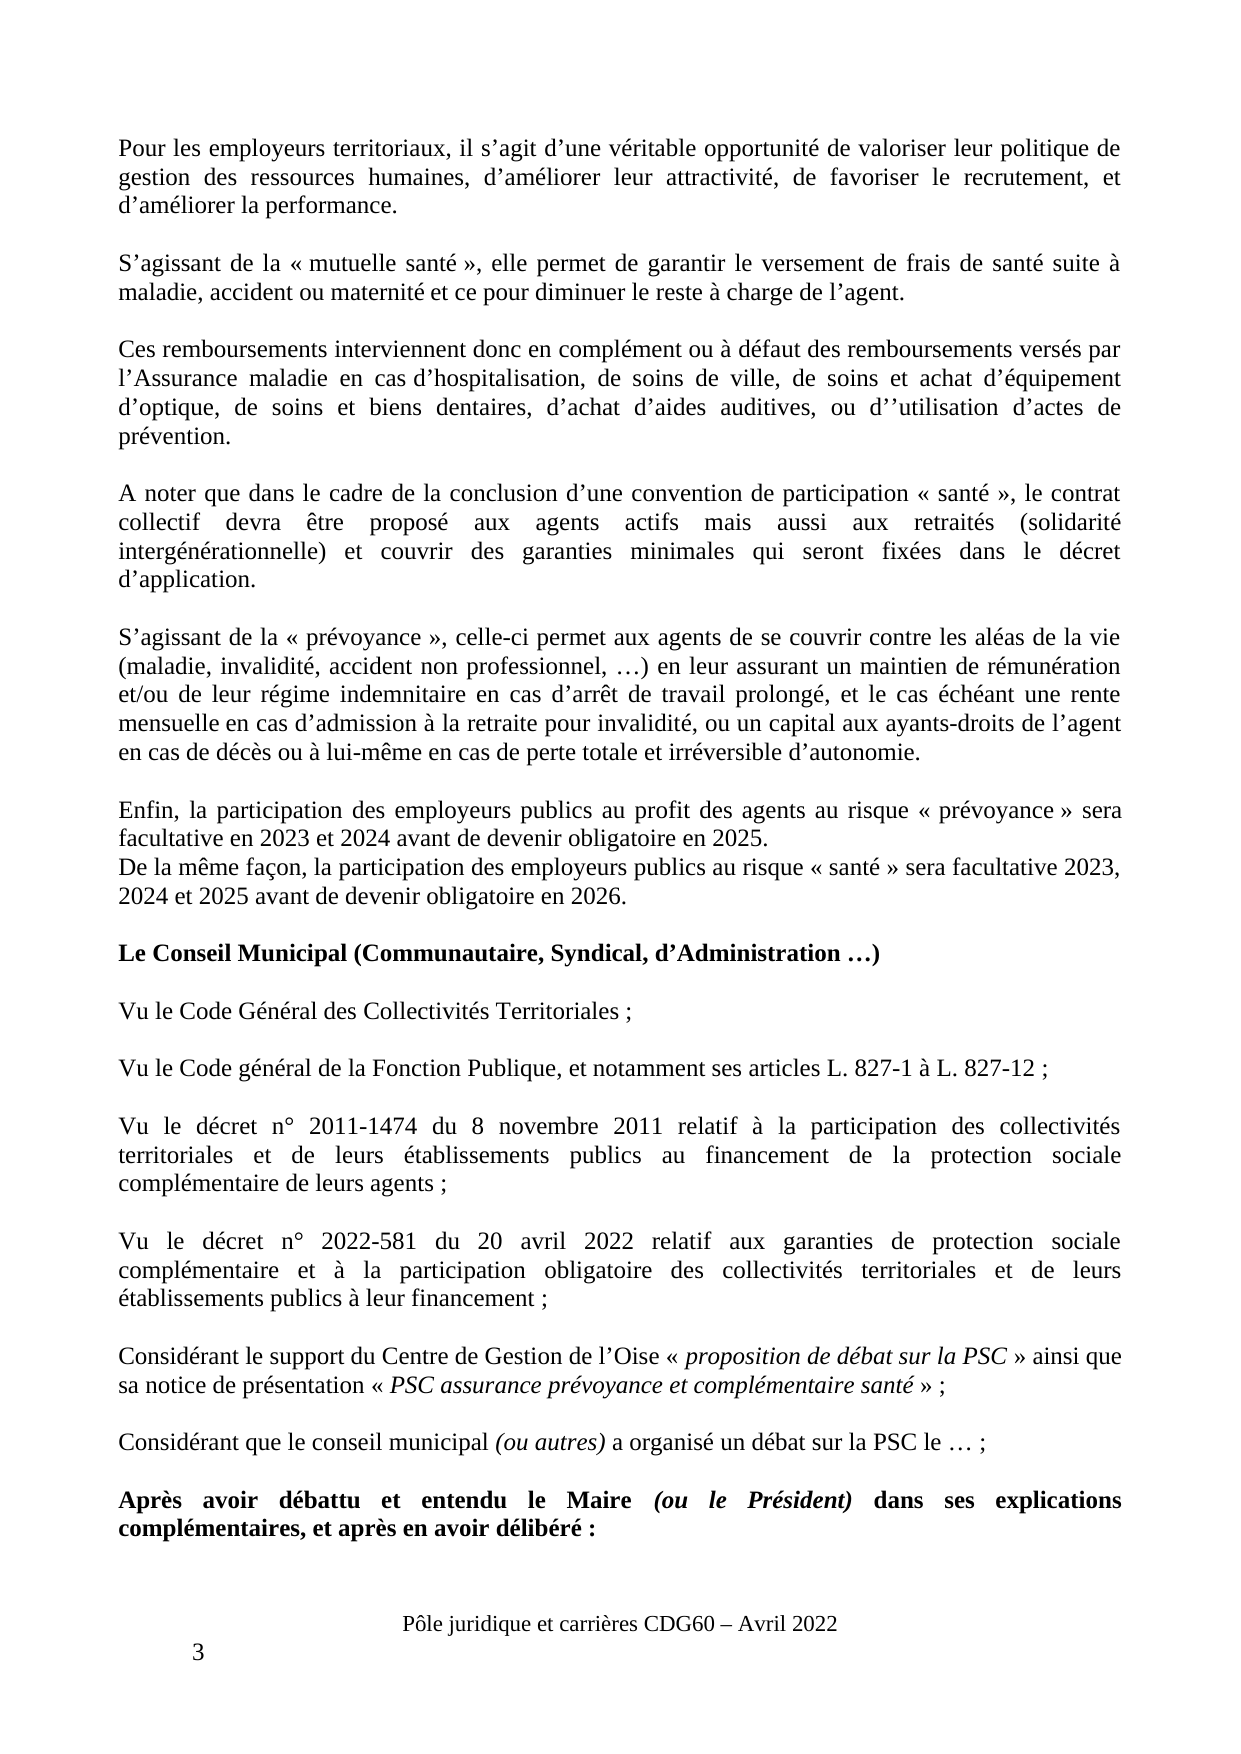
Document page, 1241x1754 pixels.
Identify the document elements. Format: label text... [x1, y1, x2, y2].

text Vu le Code général de la Fonction Publique, et notamment ses articles L. 827-1 à L. 827-12 ; [118, 1053, 1122, 1082]
text S’agissant de la « mutuelle santé », elle permet de garantir le versement de frais de santé suite à maladie, accident ou maternité et ce pour diminuer le reste à charge de l’agent. [118, 248, 1122, 306]
text Considérant que le conseil municipal (ou autres) a organisé un débat sur la PSC le … ; [118, 1427, 1122, 1456]
text De la même façon, la participation des employeurs publics au risque « santé » sera facultative 2023, 2024 et 2025 avant de devenir obligatoire en 2026. [118, 852, 1122, 910]
text Le Conseil Municipal (Communautaire, Syndical, d’Administration …) [118, 938, 1122, 967]
text Vu le décret n° 2011-1474 du 8 novembre 2011 relatif à la participation des collectivités territoriales et de leurs établissements publics au financement de la protection sociale complémentaire de leurs agents ; [118, 1111, 1122, 1197]
text Ces remboursements interviennent donc en complément ou à défaut des remboursements versés par l’Assurance maladie en cas d’hospitalisation, de soins de ville, de soins et achat d’équipement d’optique, de soins et biens dentaires, d’achat d’aides auditives, ou d’’utilisation d’actes de prévention. [118, 334, 1122, 449]
text A noter que dans le cadre de la conclusion d’une convention de participation « santé », le contrat collectif devra être proposé aux agents actifs mais aussi aux retraités (solidarité intergénérationnelle) et couvrir des garanties minimales qui seront fixées dans le décret d’application. [118, 478, 1122, 593]
text Considérant le support du Centre de Gestion de l’Oise « proposition de débat sur la PSC » ainsi que sa notice de présentation « PSC assurance prévoyance et complémentaire santé » ; [118, 1341, 1122, 1398]
text Après avoir débattu et entendu le Maire (ou le Président) dans ses explications complémentaires, et après en avoir délibéré : [118, 1485, 1122, 1542]
text Enfin, la participation des employeurs publics au profit des agents au risque « prévoyance » sera facultative en 2023 et 2024 avant de devenir obligatoire en 2025. [118, 795, 1122, 852]
text Vu le décret n° 2022-581 du 20 avril 2022 relatif aux garanties de protection sociale complémentaire et à la participation obligatoire des collectivités territoriales et de leurs établissements publics à leur financement ; [118, 1226, 1122, 1312]
text S’agissant de la « prévoyance », celle-ci permet aux agents de se couvrir contre les aléas de la vie (maladie, invalidité, accident non professionnel, …) en leur assurant un maintien de rémunération et/ou de leur régime indemnitaire en cas d’arrêt de travail prolongé, et le cas échéant une rente mensuelle en cas d’admission à la retraite pour invalidité, ou un capital aux ayants-droits de l’agent en cas de décès ou à lui-même en cas de perte totale et irréversible d’autonomie. [118, 622, 1122, 766]
text Vu le Code Général des Collectivités Territoriales ; [118, 996, 1122, 1025]
text Pour les employeurs territoriaux, il s’agit d’une véritable opportunité de valoriser leur politique de gestion des ressources humaines, d’améliorer leur attractivité, de favoriser le recrutement, et d’améliorer la performance. [118, 133, 1122, 219]
